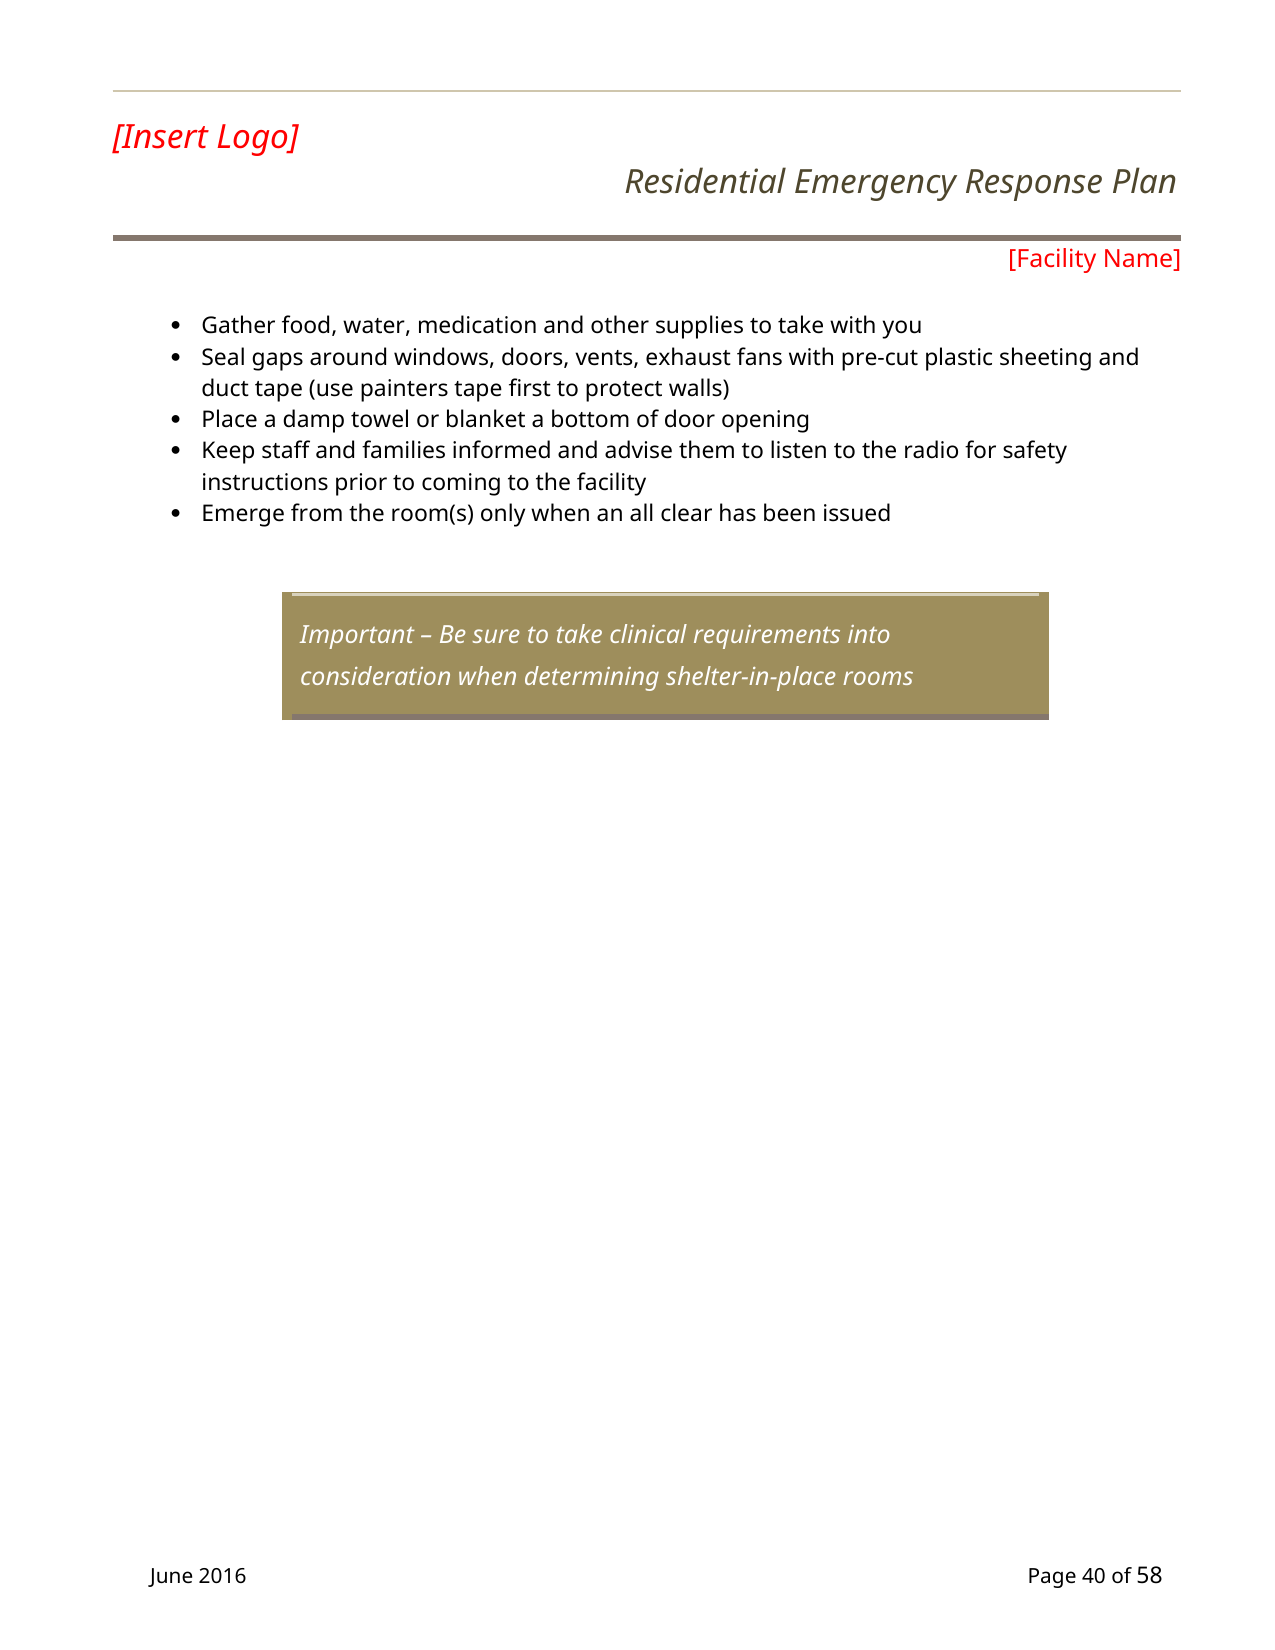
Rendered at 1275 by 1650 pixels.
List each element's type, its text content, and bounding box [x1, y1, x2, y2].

list Place a damp towel or blanket a bottom of door opening [172, 403, 1181, 434]
list Seal gaps around windows, doors, vents, exhaust fans with pre-cut plastic sheeting and duct tape (use painters tape first to protect walls) [172, 340, 1181, 403]
text Important – Be sure to take clinical requirements into consideration when determining shelter-in-place rooms [292, 596, 1039, 714]
list Emerge from the room(s) only when an all clear has been issued [172, 497, 1181, 528]
list Keep staff and families informed and advise them to listen to the radio for safety instructions prior to coming to the facility [172, 434, 1181, 497]
list Gather food, water, medication and other supplies to take with you [172, 309, 1181, 340]
